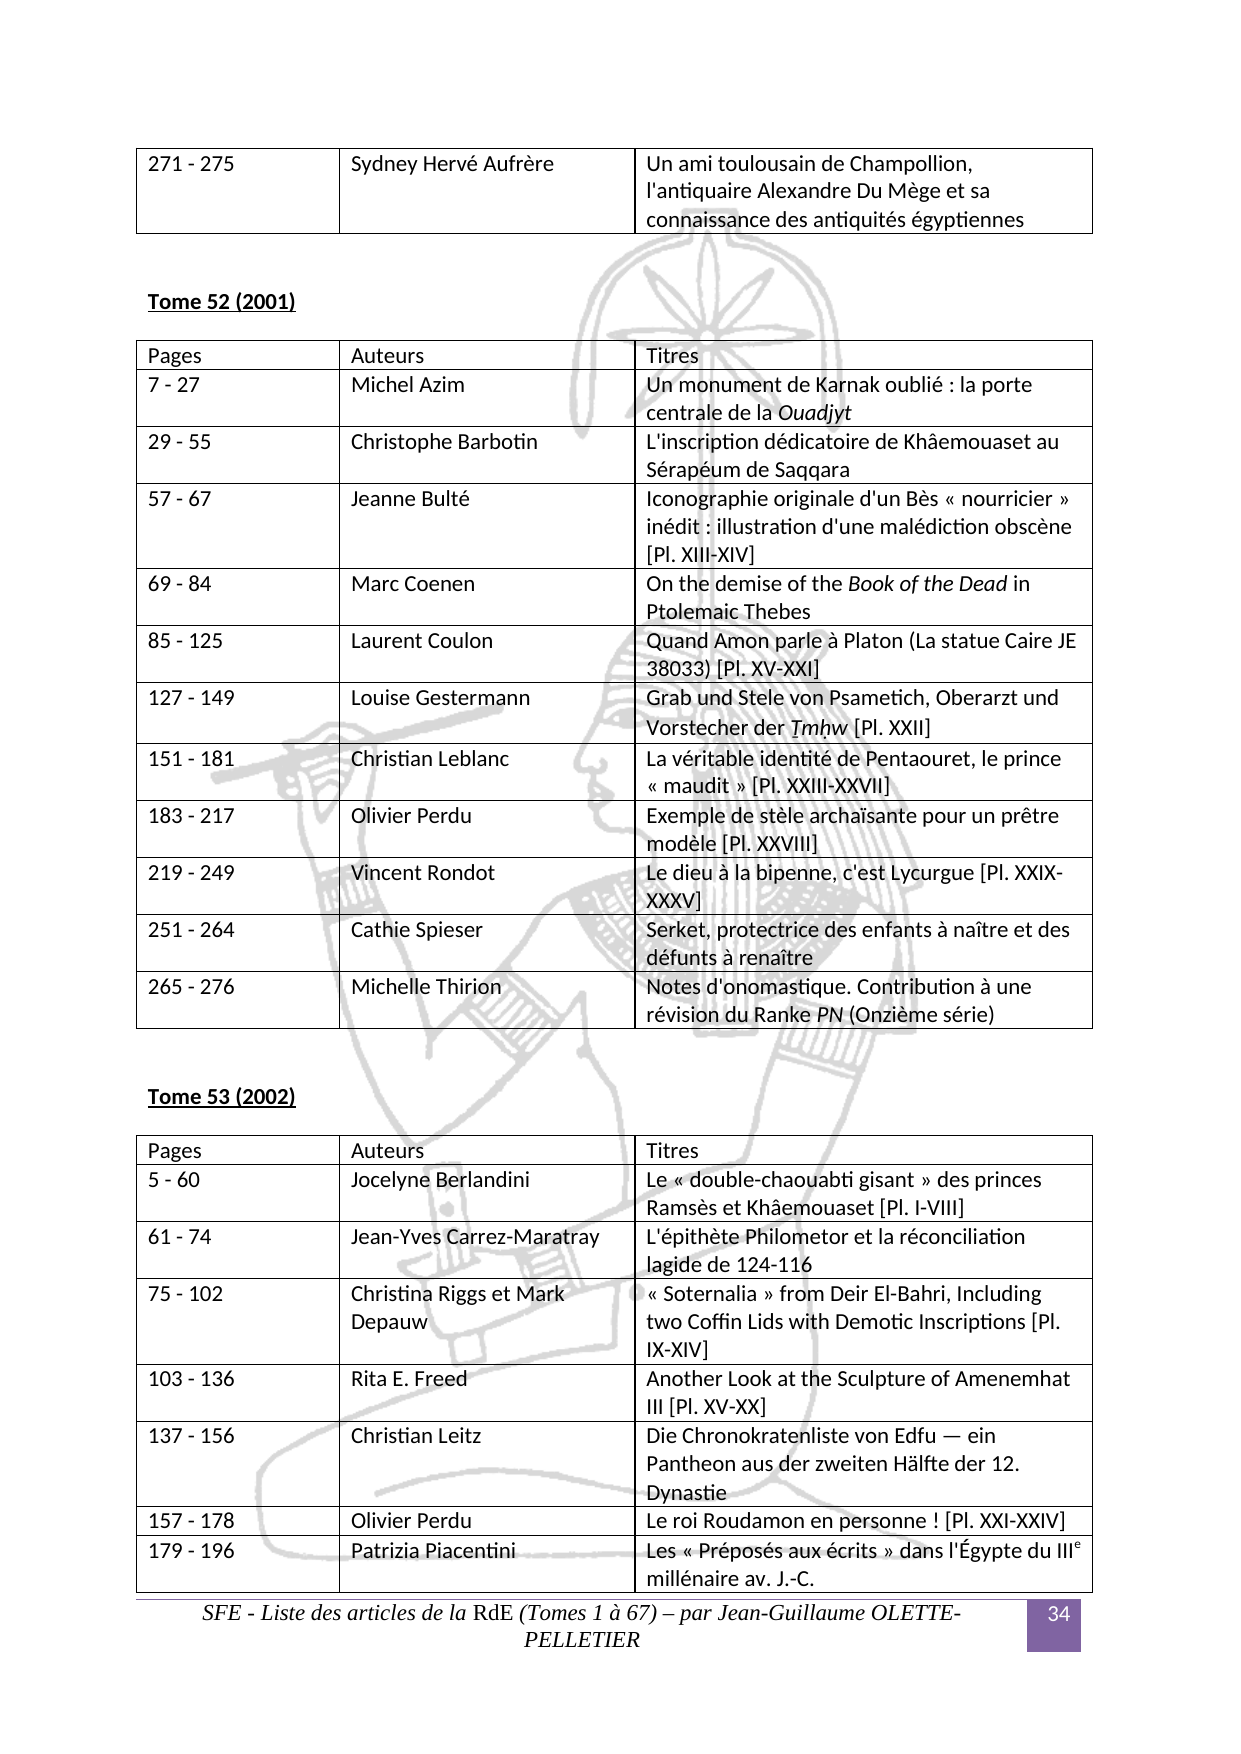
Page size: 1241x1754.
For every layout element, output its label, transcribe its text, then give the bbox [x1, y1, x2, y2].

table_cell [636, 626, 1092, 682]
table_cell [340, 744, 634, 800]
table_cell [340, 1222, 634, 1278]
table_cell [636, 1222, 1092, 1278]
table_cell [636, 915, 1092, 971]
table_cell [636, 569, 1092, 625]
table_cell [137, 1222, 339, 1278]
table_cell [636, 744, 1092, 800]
text Tome 53 (2002) [148, 1082, 1093, 1110]
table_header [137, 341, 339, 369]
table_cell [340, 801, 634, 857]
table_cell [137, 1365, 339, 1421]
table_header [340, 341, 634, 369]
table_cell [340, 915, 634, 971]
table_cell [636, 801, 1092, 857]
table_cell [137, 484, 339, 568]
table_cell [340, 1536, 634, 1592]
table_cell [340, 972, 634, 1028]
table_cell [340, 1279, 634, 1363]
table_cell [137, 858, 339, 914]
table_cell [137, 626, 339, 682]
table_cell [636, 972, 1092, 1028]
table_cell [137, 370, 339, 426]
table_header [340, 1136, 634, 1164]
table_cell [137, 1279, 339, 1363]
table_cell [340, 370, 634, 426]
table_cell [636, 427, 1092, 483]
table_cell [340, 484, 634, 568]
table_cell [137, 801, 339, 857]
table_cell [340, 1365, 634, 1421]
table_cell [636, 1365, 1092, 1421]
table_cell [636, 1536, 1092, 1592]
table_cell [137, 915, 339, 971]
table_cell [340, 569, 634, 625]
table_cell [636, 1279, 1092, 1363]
text Tome 52 (2001) [148, 287, 1093, 315]
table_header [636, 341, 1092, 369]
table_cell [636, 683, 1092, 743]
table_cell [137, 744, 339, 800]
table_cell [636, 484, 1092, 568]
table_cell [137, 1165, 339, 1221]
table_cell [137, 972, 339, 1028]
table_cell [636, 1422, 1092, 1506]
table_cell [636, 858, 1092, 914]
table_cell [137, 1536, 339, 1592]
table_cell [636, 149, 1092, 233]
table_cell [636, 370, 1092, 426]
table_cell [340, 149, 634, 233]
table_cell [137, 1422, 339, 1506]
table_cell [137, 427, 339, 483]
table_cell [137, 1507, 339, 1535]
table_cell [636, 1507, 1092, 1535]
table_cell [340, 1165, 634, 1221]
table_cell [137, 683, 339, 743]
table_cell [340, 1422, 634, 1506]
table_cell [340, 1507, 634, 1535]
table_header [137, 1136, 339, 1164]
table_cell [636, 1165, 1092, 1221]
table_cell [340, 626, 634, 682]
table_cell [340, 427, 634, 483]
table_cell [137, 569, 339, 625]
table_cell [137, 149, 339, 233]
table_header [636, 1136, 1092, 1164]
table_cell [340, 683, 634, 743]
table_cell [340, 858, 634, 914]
